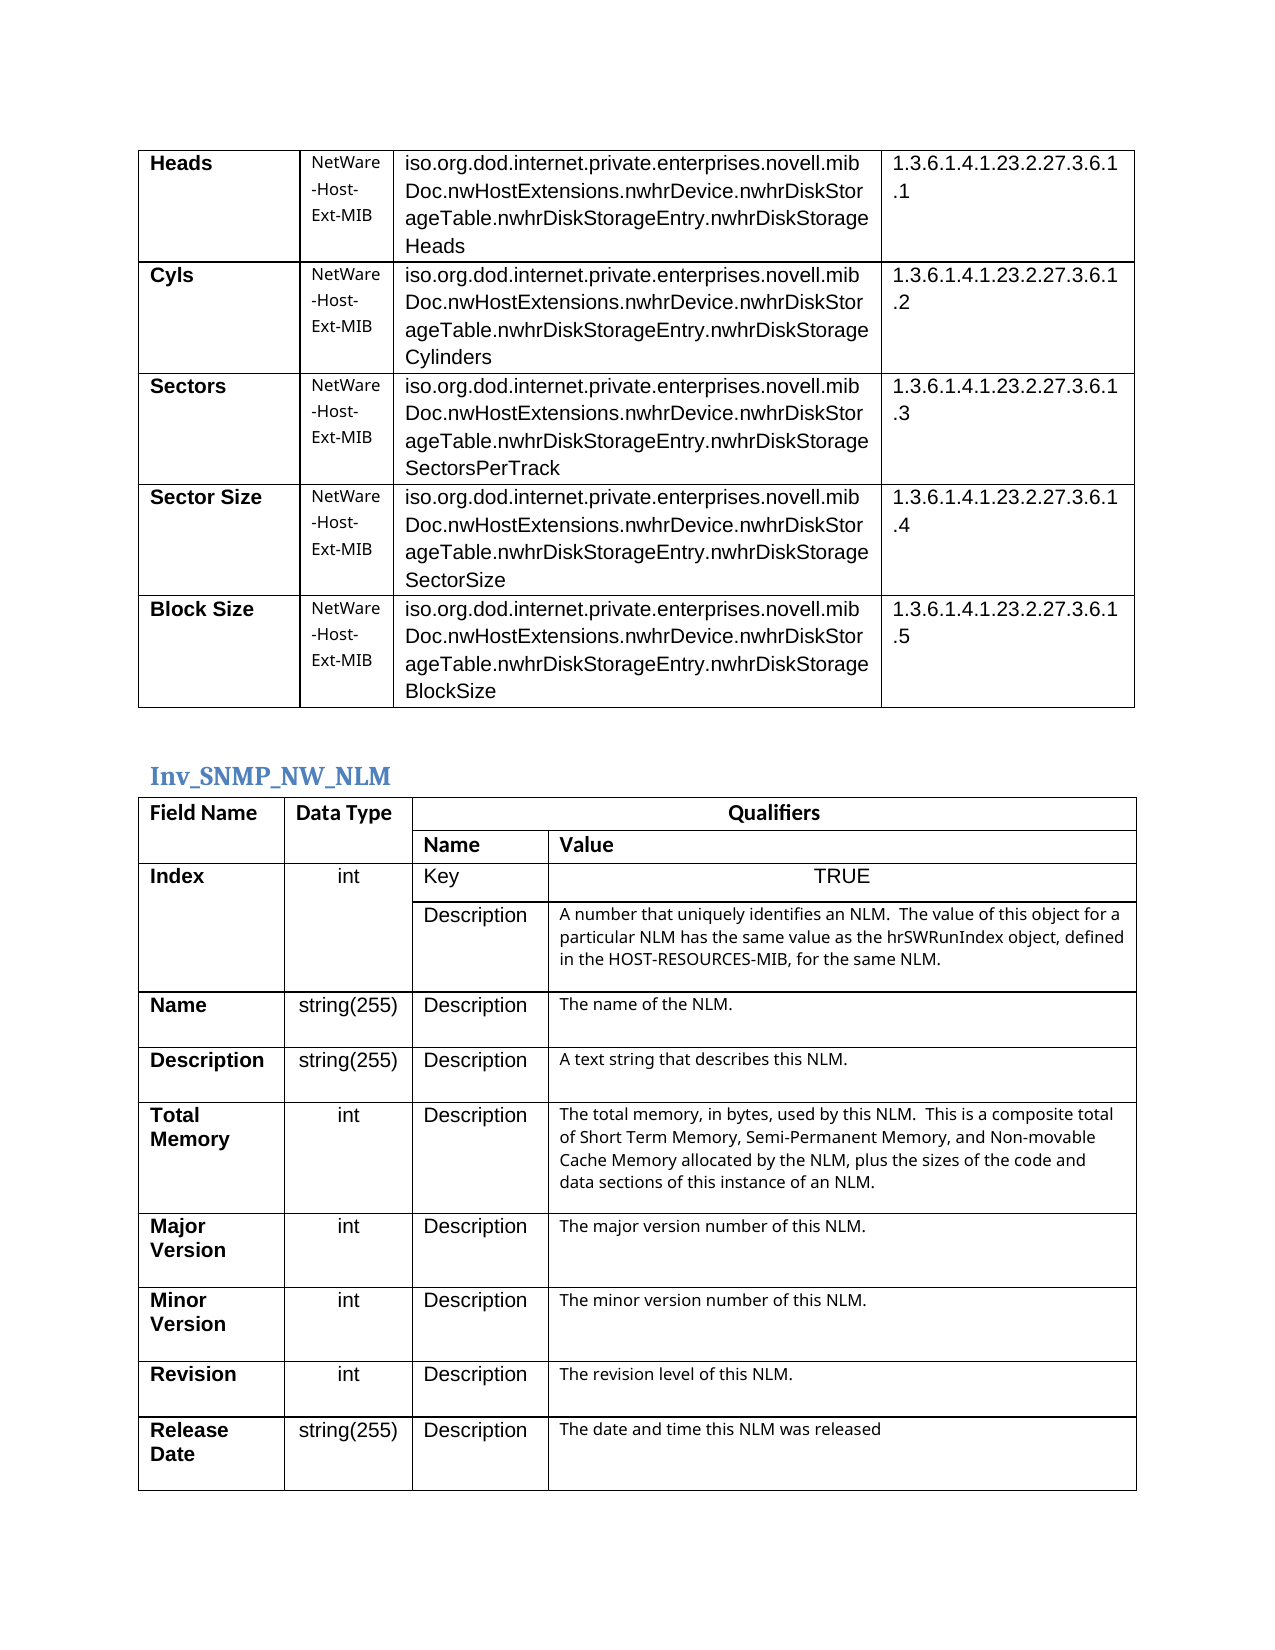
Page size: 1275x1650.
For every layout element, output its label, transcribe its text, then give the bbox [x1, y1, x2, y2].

table_cell Sectors [139, 374, 299, 484]
table_cell The total memory, in bytes, used by this NLM. This is a composite total of Short Term Memory, Semi-Permanent Memory, and Non-movable Cache Memory allocated by the NLM, plus the sizes of the code and data sections of this instance of an NLM. [549, 1103, 1136, 1213]
table_cell TRUE [549, 864, 1136, 901]
table_cell int [285, 864, 412, 991]
table_cell NetWare-Host-Ext-MIB [301, 596, 393, 707]
table_cell string(255) [285, 993, 412, 1047]
table_cell A text string that describes this NLM. [549, 1048, 1136, 1102]
table_cell string(255) [285, 1418, 412, 1490]
table_cell Value [549, 831, 1136, 862]
table_cell Cyls [139, 263, 299, 373]
table_cell Description [413, 1048, 548, 1102]
table_cell Key [413, 864, 548, 901]
table_header Field Name [139, 798, 284, 862]
table_cell 1.3.6.1.4.1.23.2.27.3.6.1.2 [882, 263, 1134, 373]
table_cell Description [413, 903, 548, 991]
subtitle Inv_SNMP_NW_NLM [150, 761, 1125, 792]
table_cell Description [139, 1048, 284, 1102]
table_cell Minor Version [139, 1288, 284, 1361]
table_cell Block Size [139, 596, 299, 707]
table_cell 1.3.6.1.4.1.23.2.27.3.6.1.1 [882, 151, 1134, 261]
table_cell NetWare-Host-Ext-MIB [301, 485, 393, 595]
table_cell NetWare-Host-Ext-MIB [301, 374, 393, 484]
table_cell Description [413, 1362, 548, 1416]
table_cell int [285, 1103, 412, 1213]
table_cell The name of the NLM. [549, 993, 1136, 1047]
table_cell iso.org.dod.internet.private.enterprises.novell.mibDoc.nwHostExtensions.nwhrDevice.nwhrDiskStorageTable.nwhrDiskStorageEntry.nwhrDiskStorageCylinders [394, 263, 881, 373]
table_cell Major Version [139, 1214, 284, 1287]
table_cell Release Date [139, 1418, 284, 1490]
table_cell Name [139, 993, 284, 1047]
table_cell Revision [139, 1362, 284, 1416]
table_cell NetWare-Host-Ext-MIB [301, 263, 393, 373]
table_cell A number that uniquely identifies an NLM. The value of this object for a particular NLM has the same value as the hrSWRunIndex object, defined in the HOST-RESOURCES-MIB, for the same NLM. [549, 903, 1136, 991]
table_cell Heads [139, 151, 299, 261]
table_cell Index [139, 864, 284, 991]
table_cell Total Memory [139, 1103, 284, 1213]
table_cell 1.3.6.1.4.1.23.2.27.3.6.1.3 [882, 374, 1134, 484]
table_cell iso.org.dod.internet.private.enterprises.novell.mibDoc.nwHostExtensions.nwhrDevice.nwhrDiskStorageTable.nwhrDiskStorageEntry.nwhrDiskStorageHeads [394, 151, 881, 261]
table_cell int [285, 1362, 412, 1416]
table_cell Description [413, 1288, 548, 1361]
table_cell iso.org.dod.internet.private.enterprises.novell.mibDoc.nwHostExtensions.nwhrDevice.nwhrDiskStorageTable.nwhrDiskStorageEntry.nwhrDiskStorageBlockSize [394, 596, 881, 707]
table_cell The minor version number of this NLM. [549, 1288, 1136, 1361]
table_cell Description [413, 1103, 548, 1213]
table_cell The revision level of this NLM. [549, 1362, 1136, 1416]
table_header Data Type [285, 798, 412, 862]
table_cell The date and time this NLM was released [549, 1418, 1136, 1490]
table_cell int [285, 1288, 412, 1361]
table_cell iso.org.dod.internet.private.enterprises.novell.mibDoc.nwHostExtensions.nwhrDevice.nwhrDiskStorageTable.nwhrDiskStorageEntry.nwhrDiskStorageSectorSize [394, 485, 881, 595]
table_cell Description [413, 1418, 548, 1490]
table_cell Description [413, 993, 548, 1047]
table_header Qualifiers [413, 798, 1136, 829]
table_cell 1.3.6.1.4.1.23.2.27.3.6.1.5 [882, 596, 1134, 707]
table_cell int [285, 1214, 412, 1287]
table_cell Description [413, 1214, 548, 1287]
table_cell NetWare-Host-Ext-MIB [301, 151, 393, 261]
table_cell Name [413, 831, 548, 862]
table_cell iso.org.dod.internet.private.enterprises.novell.mibDoc.nwHostExtensions.nwhrDevice.nwhrDiskStorageTable.nwhrDiskStorageEntry.nwhrDiskStorageSectorsPerTrack [394, 374, 881, 484]
table_cell Sector Size [139, 485, 299, 595]
table_cell 1.3.6.1.4.1.23.2.27.3.6.1.4 [882, 485, 1134, 595]
table_cell string(255) [285, 1048, 412, 1102]
table_cell The major version number of this NLM. [549, 1214, 1136, 1287]
